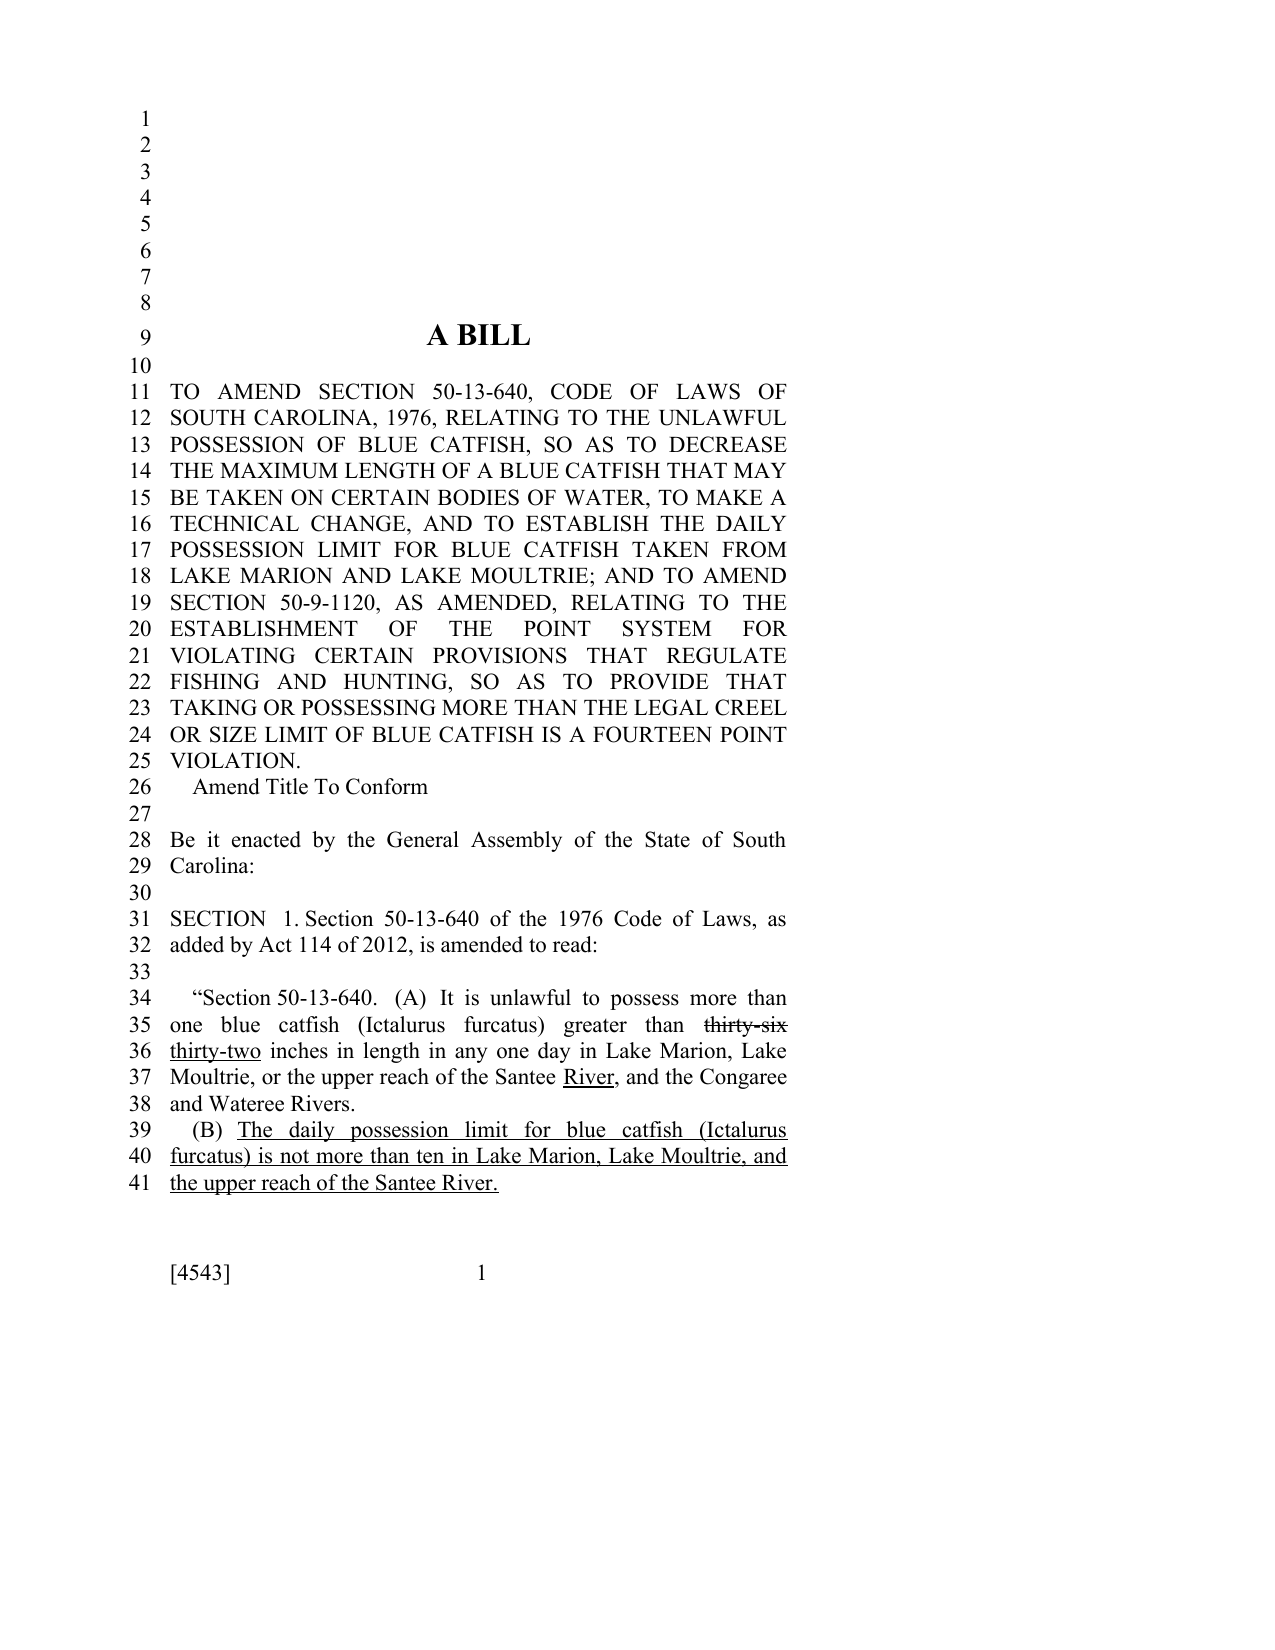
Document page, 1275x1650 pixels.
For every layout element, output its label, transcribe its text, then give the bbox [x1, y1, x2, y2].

text TO AMEND SECTION 50-13-640, CODE OF LAWS OF SOUTH CAROLINA, 1976, RELATING TO THE UNLAWFUL POSSESSION OF BLUE CATFISH, SO AS TO DECREASE THE MAXIMUM LENGTH OF A BLUE CATFISH THAT MAY BE TAKEN ON CERTAIN BODIES OF WATER, TO MAKE A TECHNICAL CHANGE, AND TO ESTABLISH THE DAILY POSSESSION LIMIT FOR BLUE CATFISH TAKEN FROM LAKE MARION AND LAKE MOULTRIE; AND TO AMEND SECTION 50-9-1120, AS AMENDED, RELATING TO THE ESTABLISHMENT OF THE POINT SYSTEM FOR VIOLATING CERTAIN PROVISIONS THAT REGULATE FISHING AND HUNTING, SO AS TO PROVIDE THAT TAKING OR POSSESSING MORE THAN THE LEGAL CREEL OR SIZE LIMIT OF BLUE CATFISH IS A FOURTEEN POINT VIOLATION. [169, 378, 787, 773]
text Amend Title To Conform [169, 773, 787, 800]
text SECTION 1. Section 50-13-640 of the 1976 Code of Laws, as added by Act 114 of 2012, is amended to read: [169, 905, 787, 958]
text A BILL [169, 316, 787, 352]
text (B) The daily possession limit for blue catfish (Ictalurus furcatus) is not more than ten in Lake Marion, Lake Moultrie, and the upper reach of the Santee River. [169, 1166, 787, 1195]
text (B) The daily possession limit for blue catfish (Ictalurus furcatus) is not more than ten in Lake Marion, Lake Moultrie, and the upper reach of the Santee River. [169, 1116, 787, 1165]
text “Section 50-13-640. (A) It is unlawful to possess more than one blue catfish (Ictalurus furcatus) greater than thirty-six thirty-two inches in length in any one day in Lake Marion, Lake Moultrie, or the upper reach of the Santee River, and the Congaree and Wateree Rivers. [169, 984, 787, 1116]
text Be it enacted by the General Assembly of the State of South Carolina: [169, 826, 787, 879]
